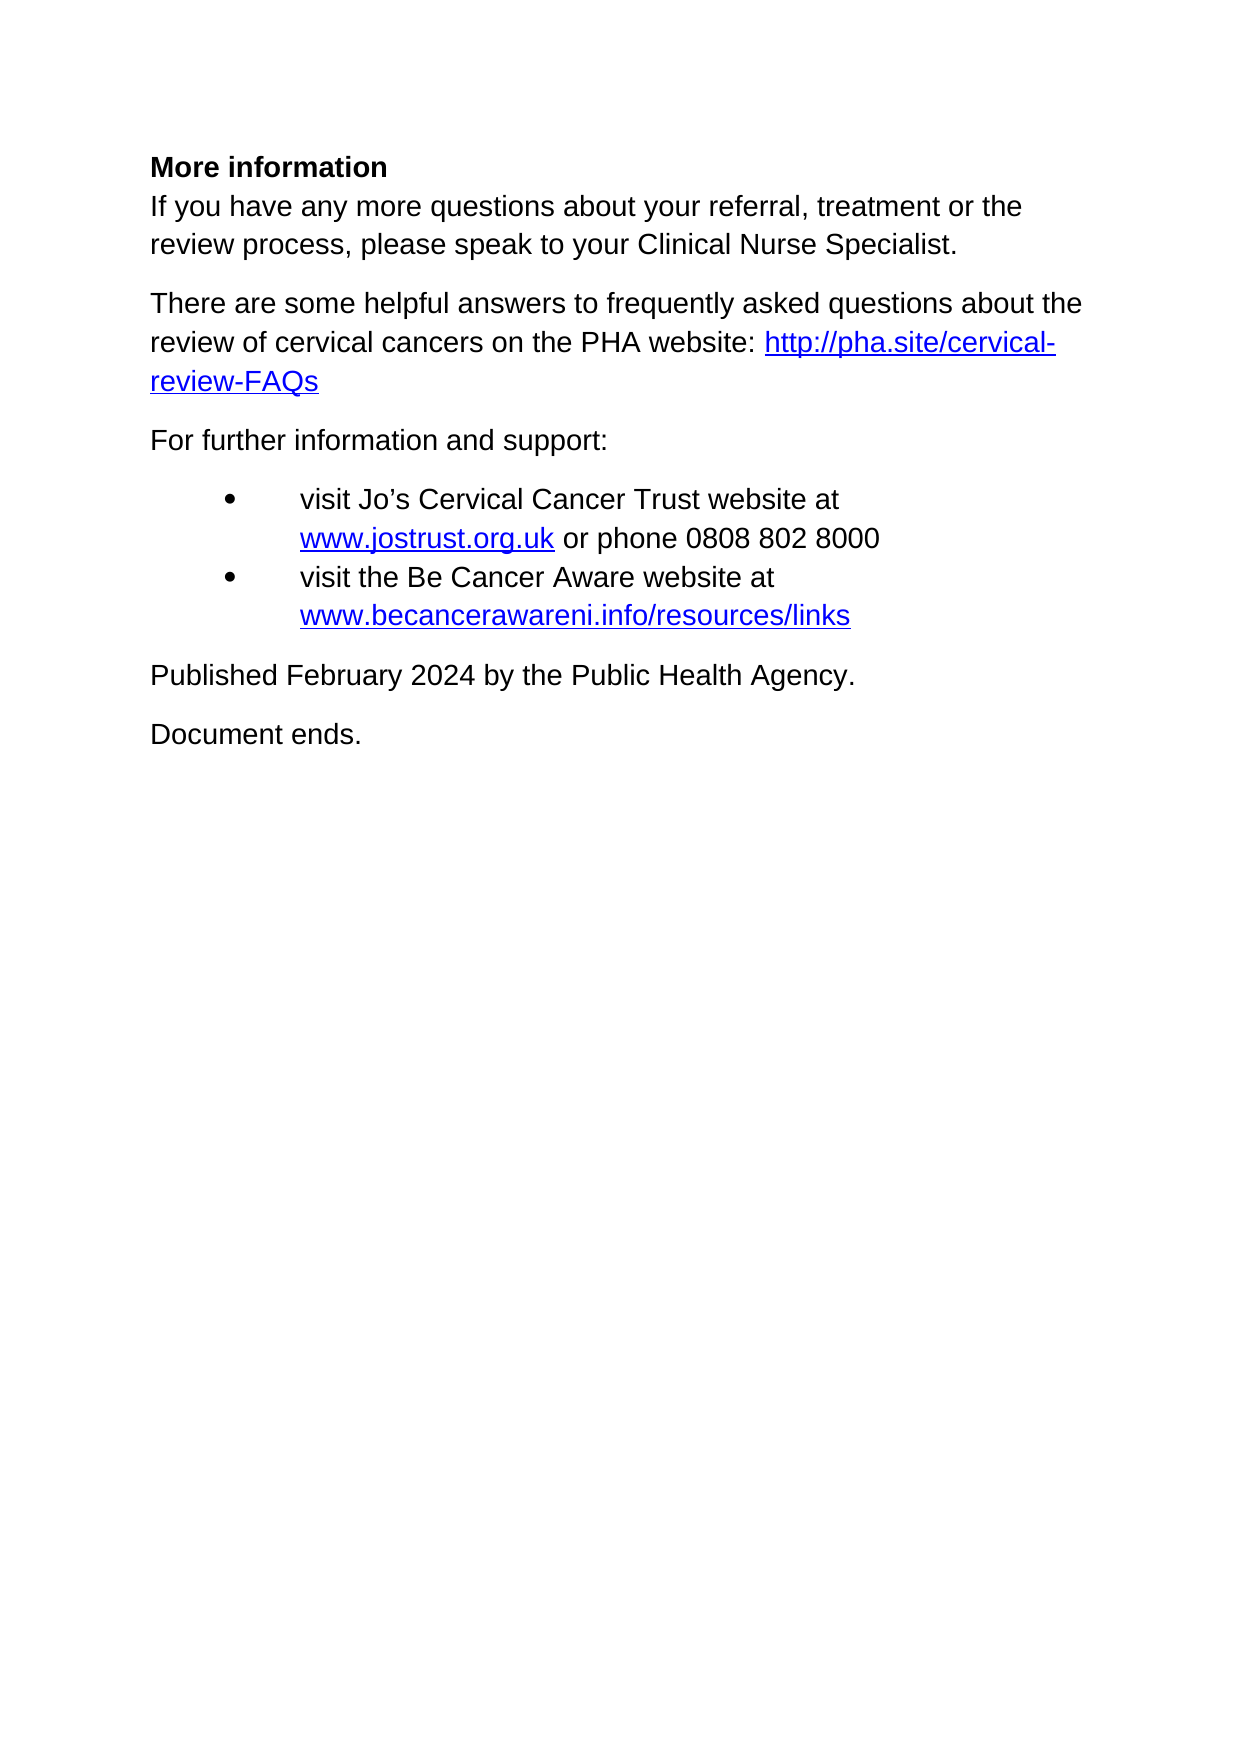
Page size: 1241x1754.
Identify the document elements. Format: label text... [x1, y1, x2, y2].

list visit the Be Cancer Aware website at www.becancerawareni.info/resources/links [225, 559, 1090, 632]
text Published February 2024 by the Public Health Agency. [150, 658, 1090, 691]
text For further information and support: [150, 423, 1090, 456]
subtitle More information [150, 150, 1090, 183]
list visit Jo’s Cervical Cancer Trust website at www.jostrust.org.uk or phone 0808 802 8000 [225, 482, 1090, 554]
text There are some helpful answers to frequently asked questions about the review of cervical cancers on the PHA website: http://pha.site/cervical-review-FAQs [150, 286, 1090, 397]
text If you have any more questions about your referral, treatment or the review process, please speak to your Clinical Nurse Specialist. [150, 188, 1090, 261]
text Document ends. [150, 717, 1090, 751]
